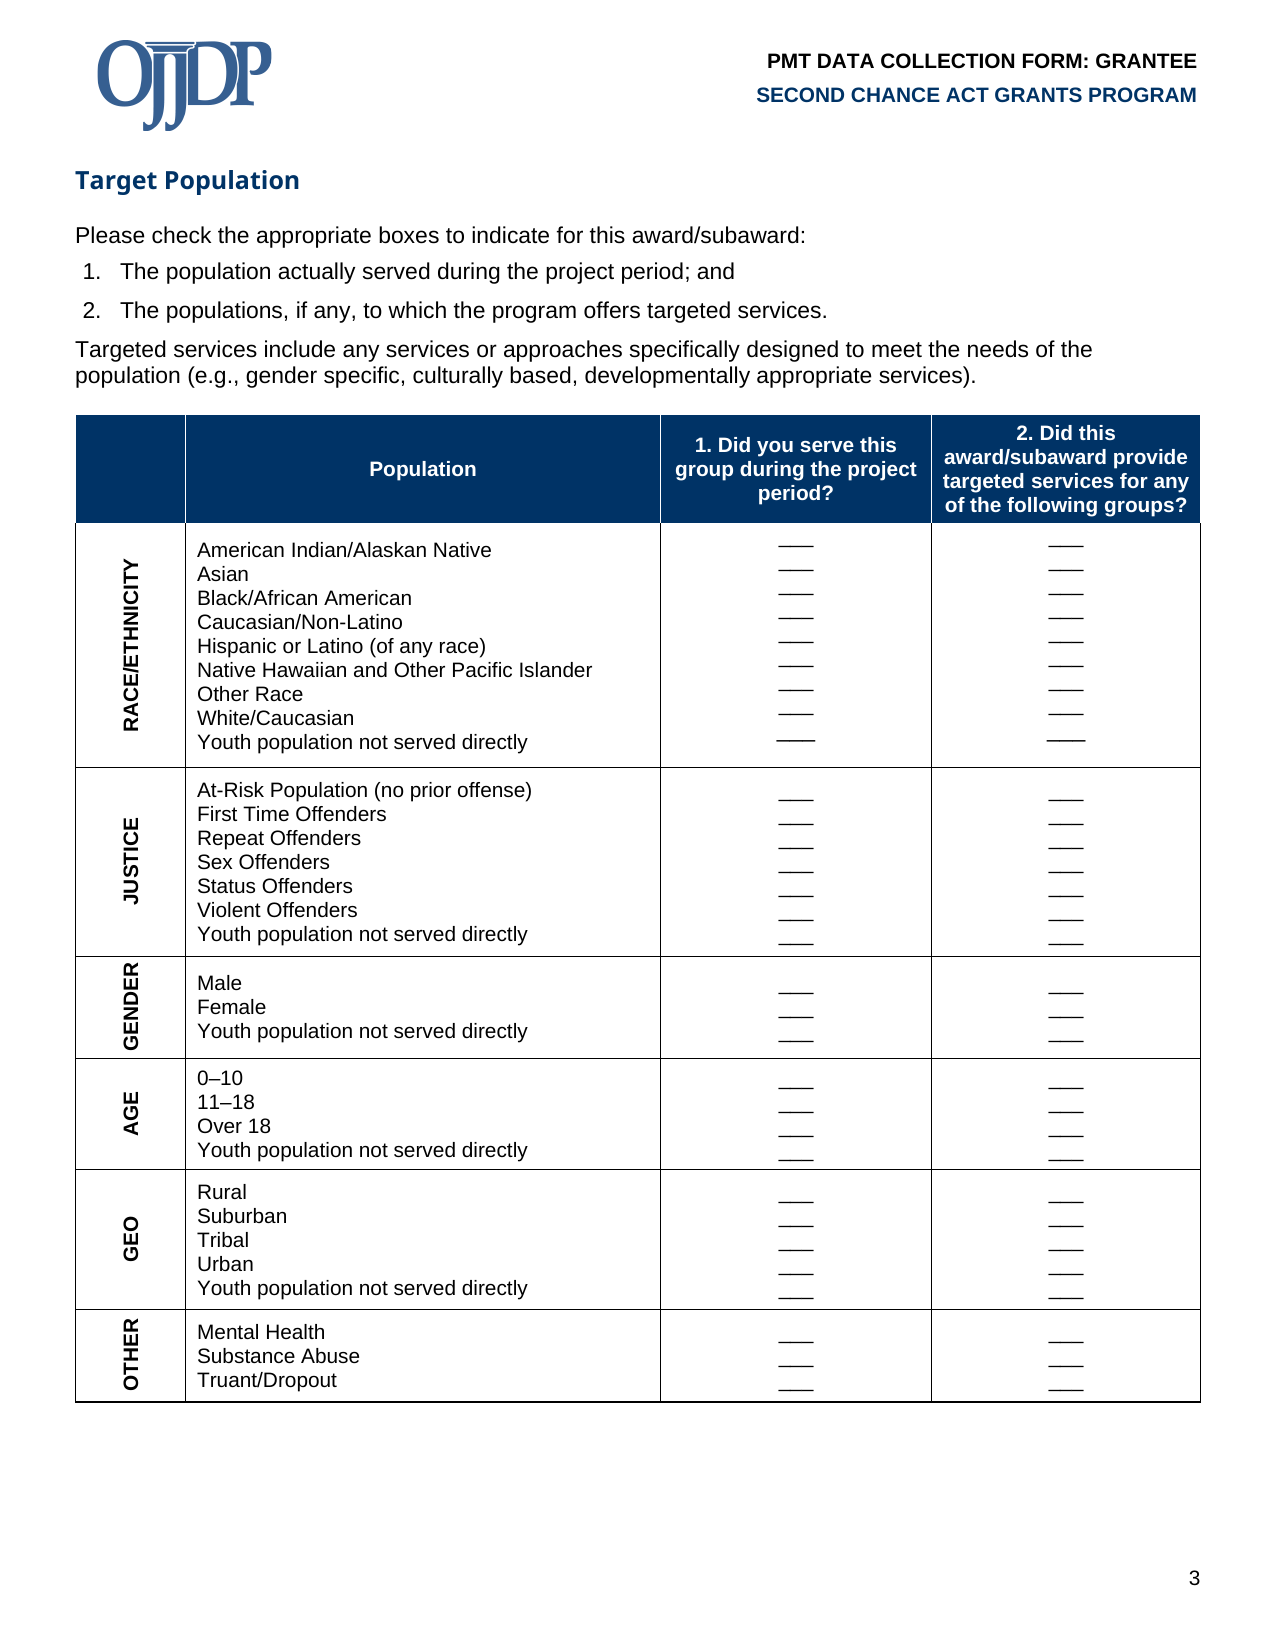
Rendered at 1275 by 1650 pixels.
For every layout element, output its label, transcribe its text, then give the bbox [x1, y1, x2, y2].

text Please check the appropriate boxes to indicate for this award/subaward: [75, 222, 1200, 248]
table_cell Rural Suburban Tribal Urban Youth population not served directly [186, 1170, 660, 1309]
table_cell AGE [76, 1059, 185, 1169]
table_cell ___ ___ ___ ___ ___ ___ ___ [661, 768, 931, 956]
table_cell ___ ___ ___ ___ [661, 1059, 931, 1169]
table_cell Mental Health Substance Abuse Truant/Dropout [186, 1310, 660, 1401]
text Targeted services include any services or approaches specifically designed to meet the needs of the population (e.g., gender specific, culturally based, developmentally appropriate services). [75, 336, 1200, 389]
table_header ___ ___ ___ ___ ___ ___ ___ ___ ___ [661, 524, 931, 767]
table_cell GENDER [76, 957, 185, 1058]
table_header American Indian/Alaskan Native Asian Black/African American Caucasian/Non-Latino Hispanic or Latino (of any race) Native Hawaiian and Other Pacific Islander Other Race White/Caucasian Youth population not served directly [186, 524, 660, 767]
table_header 1. Did you serve this group during the project period? [661, 415, 931, 523]
table_cell ___ ___ ___ [661, 1310, 931, 1401]
table_cell GEO [76, 1170, 185, 1309]
subtitle Target Population [75, 162, 1200, 197]
table_cell JUSTICE [76, 768, 185, 956]
table_cell OTHER [76, 1310, 185, 1401]
list The population actually served during the project period; and [82, 258, 1200, 285]
table_cell ___ ___ ___ [932, 957, 1200, 1058]
table_header RACE/ETHNICITY [76, 524, 185, 767]
table_cell ___ ___ ___ ___ [932, 1059, 1200, 1169]
table_cell ___ ___ ___ ___ ___ [932, 1170, 1200, 1309]
table_header Population [186, 415, 660, 523]
table_header ___ ___ ___ ___ ___ ___ ___ ___ ___ [932, 524, 1200, 767]
table_cell At-Risk Population (no prior offense) First Time Offenders Repeat Offenders Sex Offenders Status Offenders Violent Offenders Youth population not served directly [186, 768, 660, 956]
table_header 2. Did this award/subaward provide targeted services for any of the following groups? [932, 415, 1200, 523]
table_cell ___ ___ ___ [661, 957, 931, 1058]
table_cell ___ ___ ___ ___ ___ [661, 1170, 931, 1309]
table_cell Male Female Youth population not served directly [186, 957, 660, 1058]
table_cell ___ ___ ___ ___ ___ ___ ___ [932, 768, 1200, 956]
list The populations, if any, to which the program offers targeted services. [82, 297, 1200, 323]
picture [97, 40, 272, 131]
table_header [76, 415, 185, 523]
table_cell 0–10 11–18 Over 18 Youth population not served directly [186, 1059, 660, 1169]
table_cell ___ ___ ___ [932, 1310, 1200, 1401]
